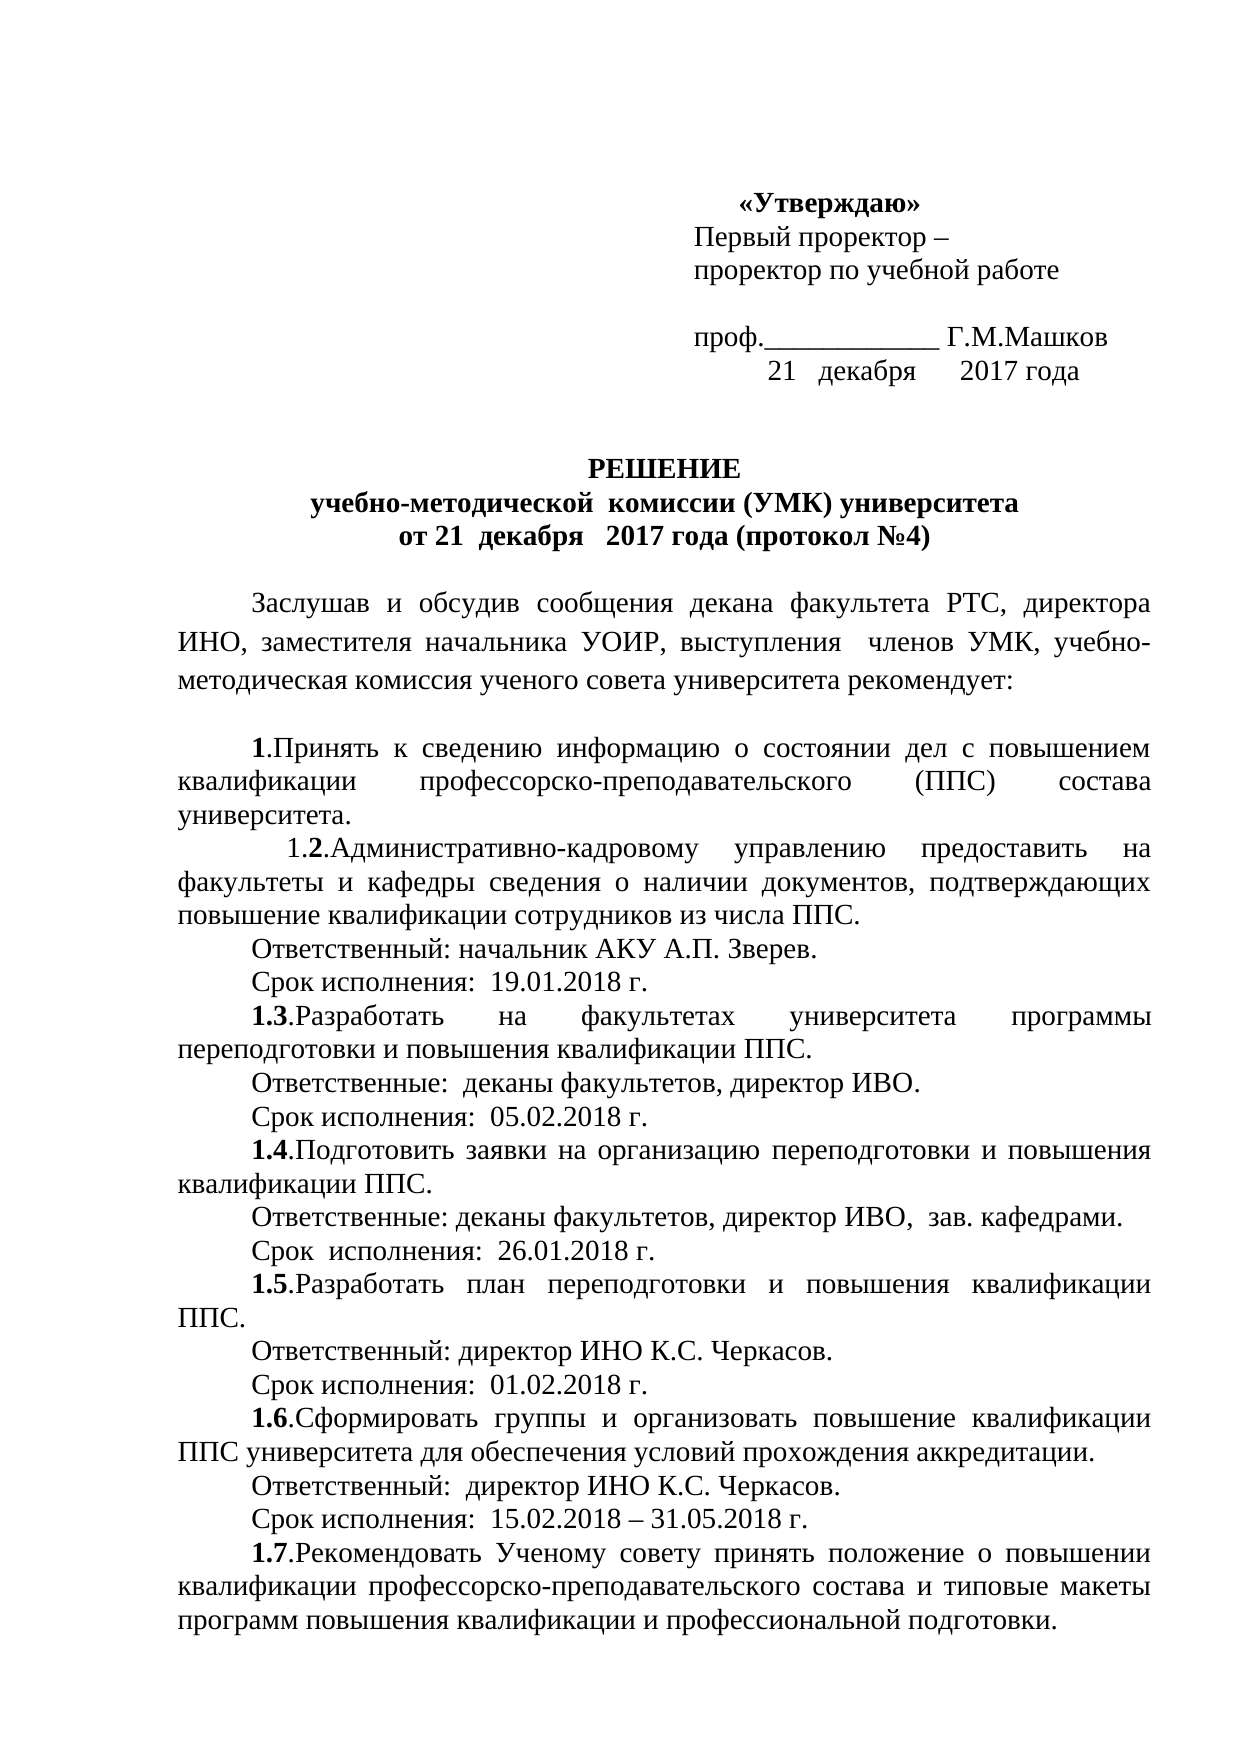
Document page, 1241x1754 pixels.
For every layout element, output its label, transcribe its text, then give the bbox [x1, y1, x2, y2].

text Первый проректор – [472, 219, 1152, 252]
text 21 декабря 2017 года [693, 353, 1152, 386]
text Заслушав и обсудив сообщения декана факультета РТС, директора ИНО, заместителя начальника УОИР, выступления членов УМК, учебно-методическая комиссия ученого совета университета рекомендует: [177, 585, 1152, 696]
text Срок исполнения: 15.02.2018 – 31.05.2018 г. [177, 1501, 1152, 1535]
text от 21 декабря 2017 года (протокол №4) [177, 518, 1152, 552]
text «Утверждаю» [693, 185, 1152, 219]
text учебно-методической комиссии (УМК) университета [177, 485, 1152, 518]
text Срок исполнения: 26.01.2018 г. [177, 1233, 1152, 1266]
text Ответственный: директор ИНО К.С. Черкасов. [177, 1468, 1152, 1501]
text проф.____________ Г.М.Машков [620, 319, 1152, 353]
text Срок исполнения: 19.01.2018 г. [177, 964, 1152, 998]
text Ответственные: деканы факультетов, директор ИВО. [177, 1065, 1152, 1099]
text РЕШЕНИЕ [177, 451, 1152, 485]
text Ответственный: директор ИНО К.С. Черкасов. [177, 1333, 1152, 1367]
text 1.6.Сформировать группы и организовать повышение квалификации ППС университета для обеспечения условий прохождения аккредитации. [177, 1401, 1152, 1468]
text Срок исполнения: 01.02.2018 г. [177, 1367, 1152, 1401]
text 1.4.Подготовить заявки на организацию переподготовки и повышения квалификации ППС. [177, 1132, 1152, 1199]
text проректор по учебной работе [620, 252, 1152, 286]
text 1.7.Рекомендовать Ученому совету принять положение о повышении квалификации профессорско-преподавательского состава и типовые макеты программ повышения квалификации и профессиональной подготовки. [177, 1535, 1152, 1635]
text Ответственный: начальник АКУ А.П. Зверев. [177, 931, 1152, 964]
text 1.2.Административно-кадровому управлению предоставить на факультеты и кафедры сведения о наличии документов, подтверждающих повышение квалификации сотрудников из числа ППС. [177, 830, 1152, 931]
text 1.3.Разработать на факультетах университета программы переподготовки и повышения квалификации ППС. [177, 998, 1152, 1065]
text Срок исполнения: 05.02.2018 г. [177, 1099, 1152, 1132]
text 1.Принять к сведению информацию о состоянии дел с повышением квалификации профессорско-преподавательского (ППС) состава университета. [177, 730, 1152, 830]
text 1.5.Разработать план переподготовки и повышения квалификации ППС. [177, 1266, 1152, 1333]
text Ответственные: деканы факультетов, директор ИВО, зав. кафедрами. [177, 1199, 1152, 1233]
